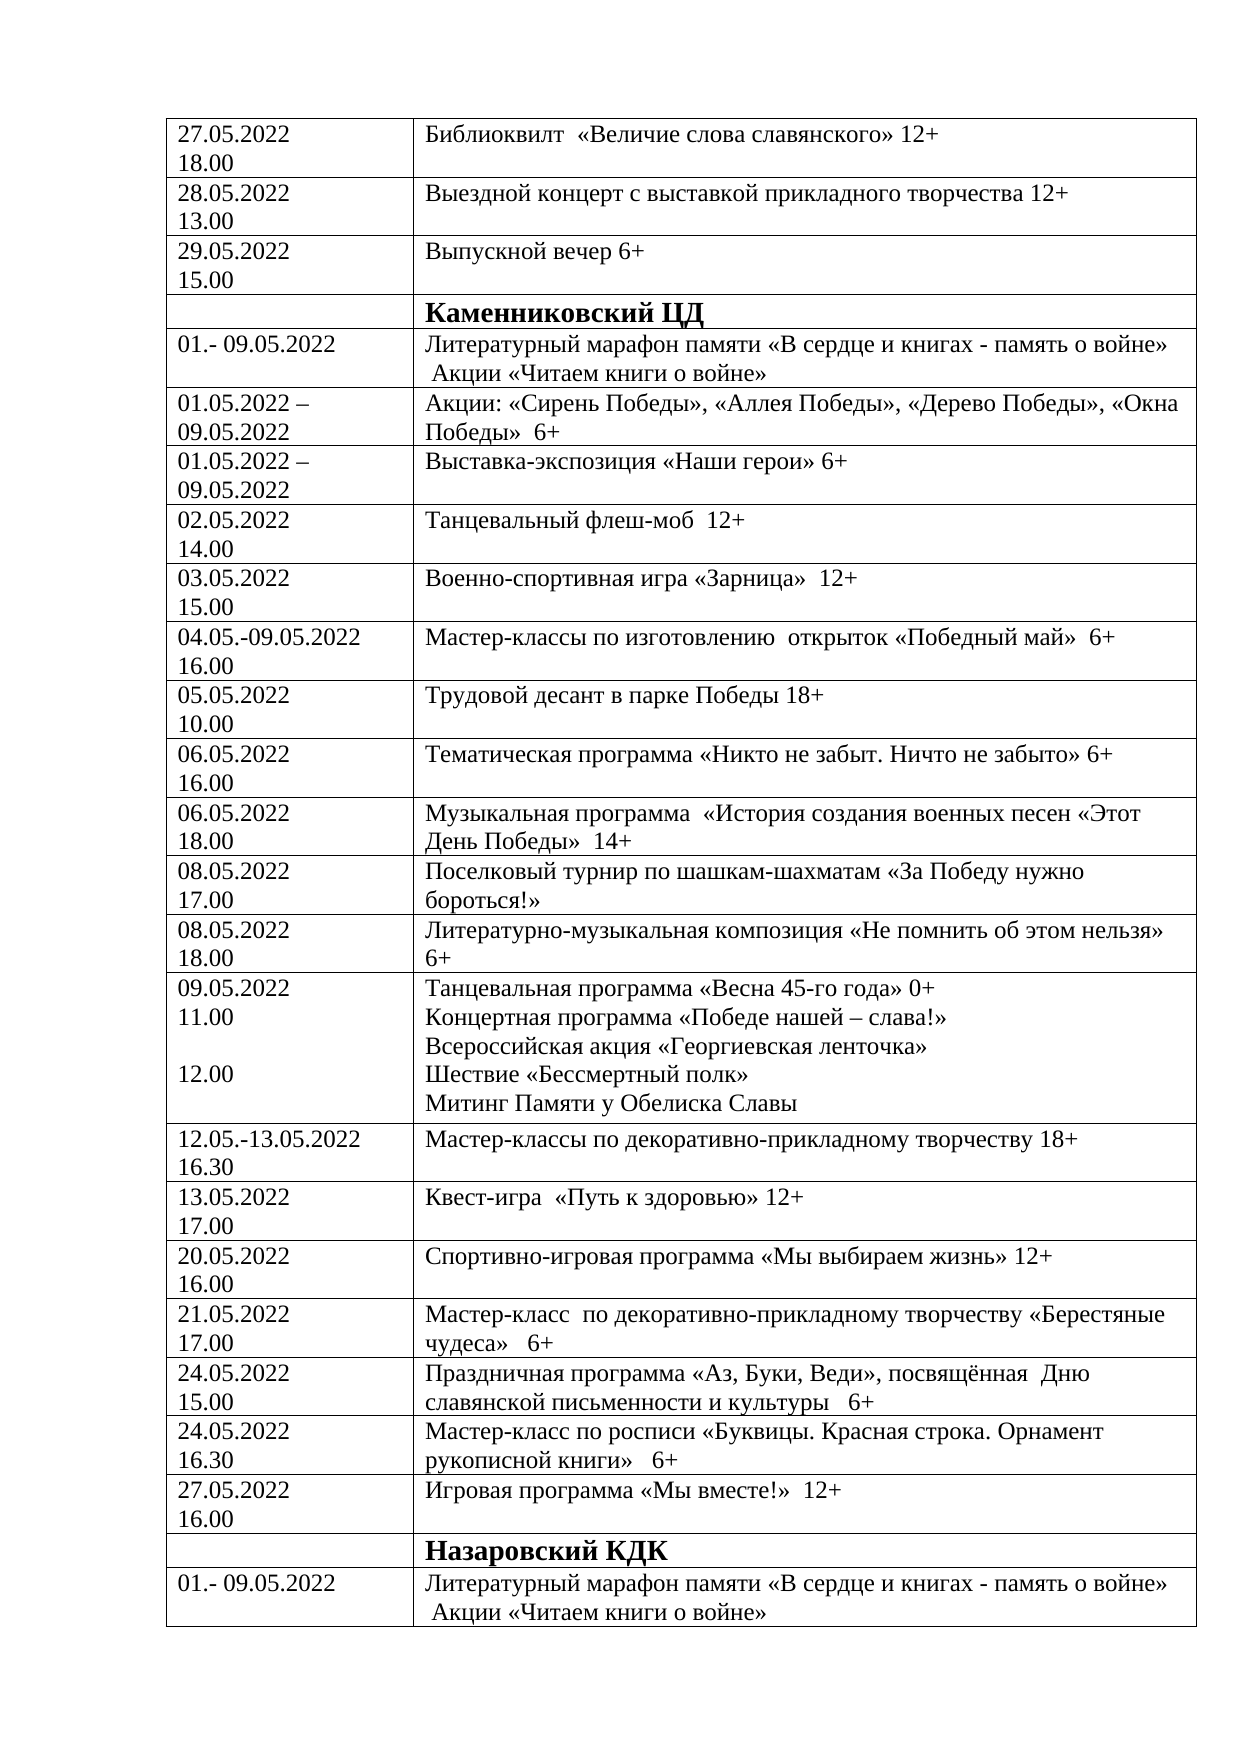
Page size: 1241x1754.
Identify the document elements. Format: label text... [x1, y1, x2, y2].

table_cell 04.05.-09.05.2022 16.00 [167, 622, 413, 679]
table_cell Акции: «Сирень Победы», «Аллея Победы», «Дерево Победы», «Окна Победы» 6+ [414, 388, 1196, 445]
table_cell 24.05.2022 15.00 [167, 1358, 413, 1415]
table_cell Литературно-музыкальная композиция «Не помнить об этом нельзя» 6+ [414, 915, 1196, 972]
table_cell 24.05.2022 16.30 [167, 1416, 413, 1474]
table_cell Военно-спортивная игра «Зарница» 12+ [414, 564, 1196, 621]
table_cell 01.- 09.05.2022 [167, 1568, 413, 1626]
table_cell Поселковый турнир по шашкам-шахматам «За Победу нужно бороться!» [414, 856, 1196, 914]
table_cell 12.05.-13.05.2022 16.30 [167, 1124, 413, 1181]
table_cell Музыкальная программа «История создания военных песен «Этот День Победы» 14+ [414, 798, 1196, 855]
table_cell 28.05.2022 13.00 [167, 178, 413, 235]
table_cell [167, 295, 413, 328]
table_cell Праздничная программа «Аз, Буки, Веди», посвящённая Дню славянской письменности и культуры 6+ [414, 1358, 1196, 1415]
table_cell Мастер-классы по изготовлению открыток «Победный май» 6+ [414, 622, 1196, 679]
table_cell Мастер-класс по росписи «Буквицы. Красная строка. Орнамент рукописной книги» 6+ [414, 1416, 1196, 1474]
table_cell Танцевальный флеш-моб 12+ [414, 505, 1196, 562]
table_cell 08.05.2022 18.00 [167, 915, 413, 972]
table_cell Выездной концерт с выставкой прикладного творчества 12+ [414, 178, 1196, 235]
table_cell 01.- 09.05.2022 [167, 329, 413, 387]
table_cell 29.05.2022 15.00 [167, 236, 413, 294]
table_cell [167, 1534, 413, 1567]
table_cell Выставка-экспозиция «Наши герои» 6+ [414, 446, 1196, 504]
table_cell 06.05.2022 16.00 [167, 739, 413, 797]
table_cell 27.05.2022 18.00 [167, 119, 413, 177]
table_cell 01.05.2022 – 09.05.2022 [167, 446, 413, 504]
table_cell 13.05.2022 17.00 [167, 1182, 413, 1240]
table_cell Игровая программа «Мы вместе!» 12+ [414, 1475, 1196, 1532]
table_cell 20.05.2022 16.00 [167, 1241, 413, 1298]
table_cell 27.05.2022 16.00 [167, 1475, 413, 1532]
table_cell 03.05.2022 15.00 [167, 564, 413, 621]
table_cell Каменниковский ЦД [414, 295, 1196, 328]
table_cell Назаровский КДК [414, 1534, 1196, 1567]
table_cell Литературный марафон памяти «В сердце и книгах - память о войне» Акции «Читаем книги о войне» [414, 329, 1196, 387]
table_cell 09.05.2022 11.00 12.00 [167, 973, 413, 1123]
table_cell Трудовой десант в парке Победы 18+ [414, 681, 1196, 738]
table_cell 06.05.2022 18.00 [167, 798, 413, 855]
table_cell Мастер-классы по декоративно-прикладному творчеству 18+ [414, 1124, 1196, 1181]
table_cell Литературный марафон памяти «В сердце и книгах - память о войне» Акции «Читаем книги о войне» [414, 1568, 1196, 1626]
table_cell Выпускной вечер 6+ [414, 236, 1196, 294]
table_cell 21.05.2022 17.00 [167, 1299, 413, 1357]
table_cell 01.05.2022 – 09.05.2022 [167, 388, 413, 445]
table_cell Библиоквилт «Величие слова славянского» 12+ [414, 119, 1196, 177]
table_cell Квест-игра «Путь к здоровью» 12+ [414, 1182, 1196, 1240]
table_cell 08.05.2022 17.00 [167, 856, 413, 914]
table_cell Тематическая программа «Никто не забыт. Ничто не забыто» 6+ [414, 739, 1196, 797]
table_cell Танцевальная программа «Весна 45-го года» 0+ Концертная программа «Победе нашей – слава!» Всероссийская акция «Георгиевская ленточка» Шествие «Бессмертный полк» Митинг Памяти у Обелиска Славы [414, 973, 1196, 1123]
table_cell 02.05.2022 14.00 [167, 505, 413, 562]
table_cell Спортивно-игровая программа «Мы выбираем жизнь» 12+ [414, 1241, 1196, 1298]
table_cell Мастер-класс по декоративно-прикладному творчеству «Берестяные чудеса» 6+ [414, 1299, 1196, 1357]
table_cell 05.05.2022 10.00 [167, 681, 413, 738]
